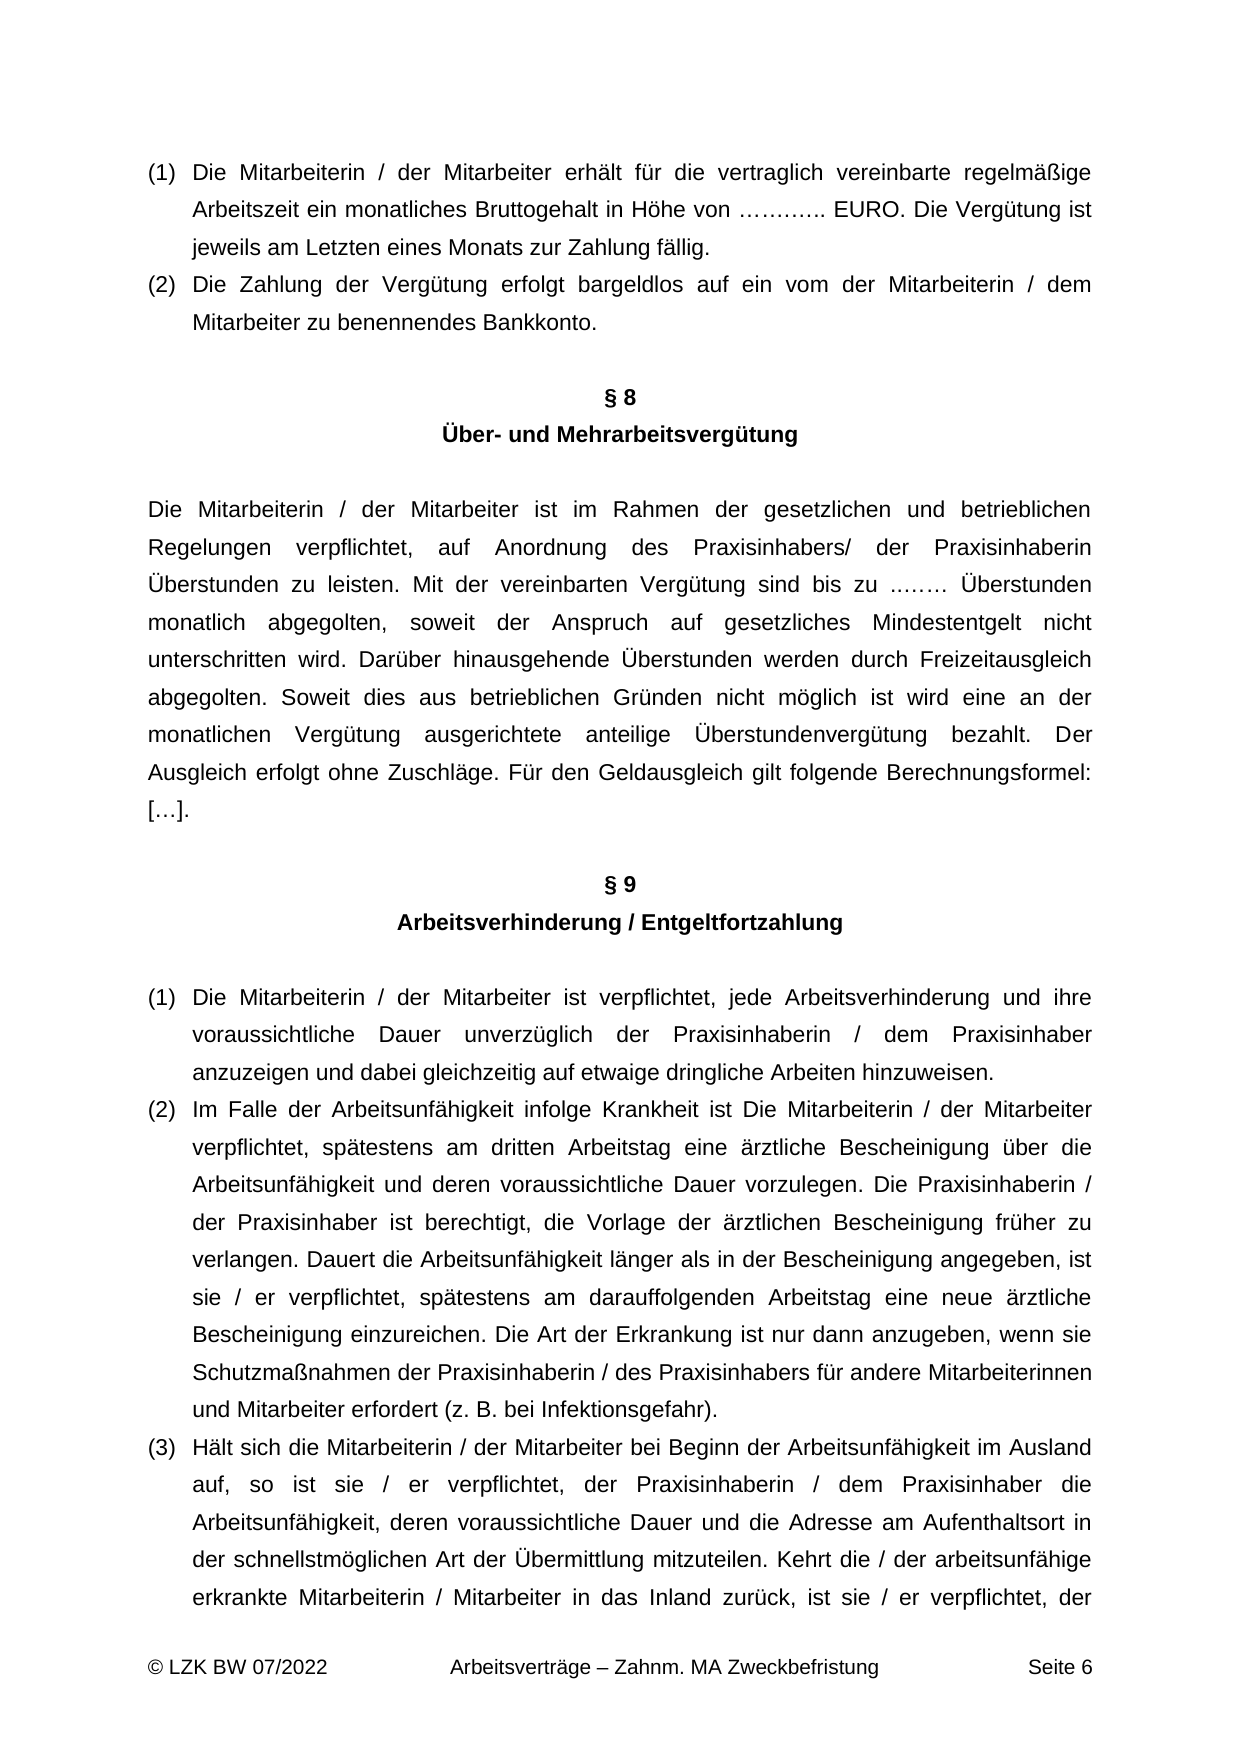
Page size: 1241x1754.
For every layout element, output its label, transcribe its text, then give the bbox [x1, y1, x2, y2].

text (2) Im Falle der Arbeitsunfähigkeit infolge Krankheit ist Die Mitarbeiterin / der Mitarbeiter verpflichtet, spätestens am dritten Arbeitstag eine ärztliche Bescheinigung über die Arbeitsunfähigkeit und deren voraussichtliche Dauer vorzulegen. Die Praxisinhaberin / der Praxisinhaber ist berechtigt, die Vorlage der ärztlichen Bescheinigung früher zu verlangen. Dauert die Arbeitsunfähigkeit länger als in der Bescheinigung angegeben, ist sie / er verpflichtet, spätestens am darauffolgenden Arbeitstag eine neue ärztliche Bescheinigung einzureichen. Die Art der Erkrankung ist nur dann anzugeben, wenn sie Schutzmaßnahmen der Praxisinhaberin / des Praxisinhabers für andere Mitarbeiterinnen und Mitarbeiter erfordert (z. B. bei Infektionsgefahr). [148, 1085, 1092, 1423]
text Arbeitsverhinderung / Entgeltfortzahlung [148, 898, 1092, 935]
text (1) Die Mitarbeiterin / der Mitarbeiter ist verpflichtet, jede Arbeitsverhinderung und ihre voraussichtliche Dauer unverzüglich der Praxisinhaberin / dem Praxisinhaber anzuzeigen und dabei gleichzeitig auf etwaige dringliche Arbeiten hinzuweisen. [148, 973, 1092, 1085]
text Die Mitarbeiterin / der Mitarbeiter ist im Rahmen der gesetzlichen und betrieblichen Regelungen verpflichtet, auf Anordnung des Praxisinhabers/ der Praxisinhaberin Überstunden zu leisten. Mit der vereinbarten Vergütung sind bis zu ..…… Überstunden monatlich abgegolten, soweit der Anspruch auf gesetzliches Mindestentgelt nicht unterschritten wird. Darüber hinausgehende Überstunden werden durch Freizeitausgleich abgegolten. Soweit dies aus betrieblichen Gründen nicht möglich ist wird eine an der monatlichen Vergütung ausgerichtete anteilige Überstundenvergütung bezahlt. Der Ausgleich erfolgt ohne Zuschläge. Für den Geldausgleich gilt folgende Berechnungsformel: […]. [148, 485, 1092, 823]
text (2) Die Zahlung der Vergütung erfolgt bargeldlos auf ein vom der Mitarbeiterin / dem Mitarbeiter zu benennendes Bankkonto. [148, 260, 1092, 335]
text Über- und Mehrarbeitsvergütung [148, 410, 1092, 448]
text (1) Die Mitarbeiterin / der Mitarbeiter erhält für die vertraglich vereinbarte regelmäßige Arbeitszeit ein monatliches Bruttogehalt in Höhe von …….….. EURO. Die Vergütung ist jeweils am Letzten eines Monats zur Zahlung fällig. [148, 148, 1092, 260]
text § 8 [148, 373, 1092, 410]
text § 9 [148, 860, 1092, 898]
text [148, 1423, 1092, 1610]
